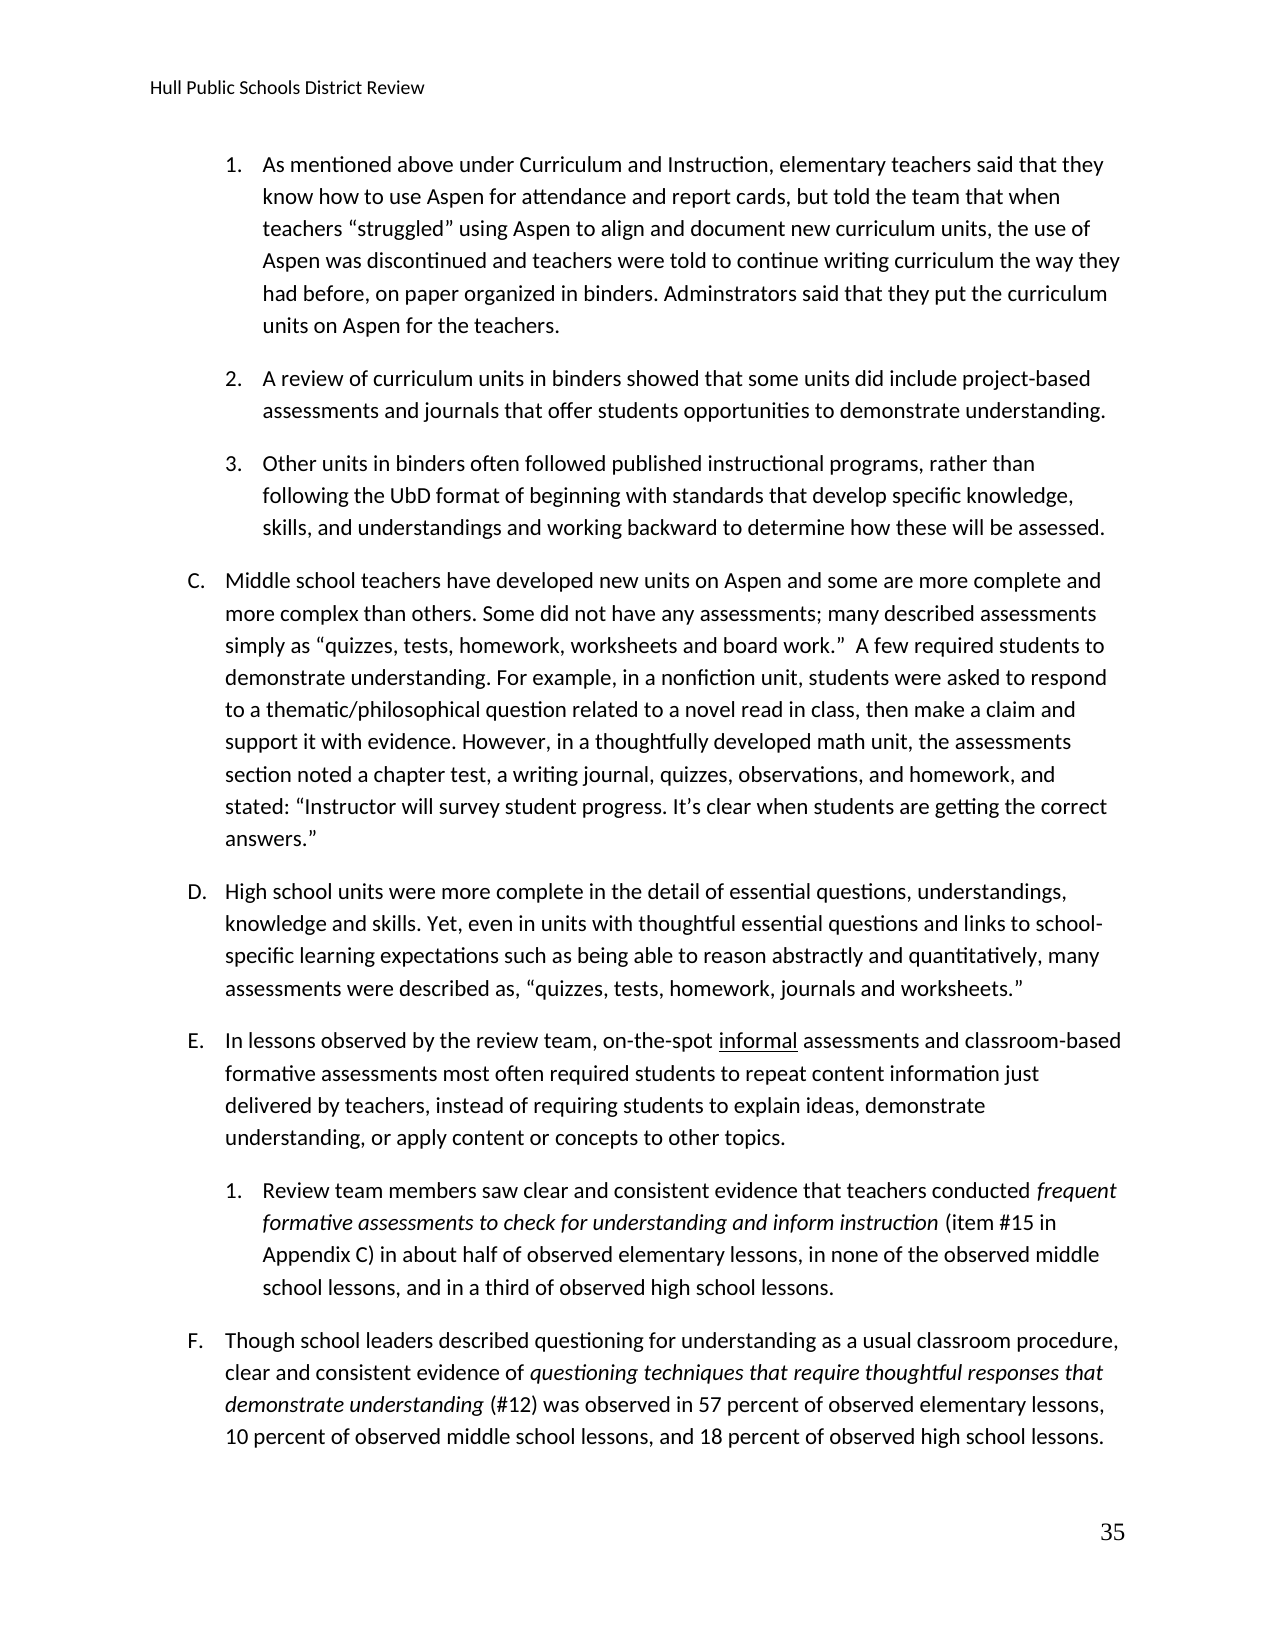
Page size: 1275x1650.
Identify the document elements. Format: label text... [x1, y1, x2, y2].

text D. High school units were more complete in the detail of essential questions, understandings, knowledge and skills. Yet, even in units with thoughtful essential questions and links to school-specific learning expectations such as being able to reason abstractly and quantitatively, many assessments were described as, “quizzes, tests, homework, journals and worksheets.” [187, 877, 1125, 1002]
text 2. A review of curriculum units in binders showed that some units did include project-based assessments and journals that offer students opportunities to demonstrate understanding. [225, 364, 1125, 424]
text F. Though school leaders described questioning for understanding as a usual classroom procedure, clear and consistent evidence of questioning techniques that require thoughtful responses that demonstrate understanding (#12) was observed in 57 percent of observed elementary lessons, 10 percent of observed middle school lessons, and 18 percent of observed high school lessons. [187, 1326, 1125, 1450]
text 1. Review team members saw clear and consistent evidence that teachers conducted frequent formative assessments to check for understanding and inform instruction (item #15 in Appendix C) in about half of observed elementary lessons, in none of the observed middle school lessons, and in a third of observed high school lessons. [150, 1176, 1125, 1301]
text 1. As mentioned above under Curriculum and Instruction, elementary teachers said that they know how to use Aspen for attendance and report cards, but told the team that when teachers “struggled” using Aspen to align and document new curriculum units, the use of Aspen was discontinued and teachers were told to continue writing curriculum the way they had before, on paper organized in binders. Adminstrators said that they put the curriculum units on Aspen for the teachers. [225, 150, 1125, 339]
text E. In lessons observed by the review team, on-the-spot informal assessments and classroom-based formative assessments most often required students to repeat content information just delivered by teachers, instead of requiring students to explain ideas, demonstrate understanding, or apply content or concepts to other topics. [187, 1027, 1125, 1151]
text C. Middle school teachers have developed new units on Aspen and some are more complete and more complex than others. Some did not have any assessments; many described assessments simply as “quizzes, tests, homework, worksheets and board work.” A few required students to demonstrate understanding. For example, in a nonfiction unit, students were asked to respond to a thematic/philosophical question related to a novel read in class, then make a claim and support it with evidence. However, in a thoughtfully developed math unit, the assessments section noted a chapter test, a writing journal, quizzes, observations, and homework, and stated: “Instructor will survey student progress. It’s clear when students are getting the correct answers.” [187, 567, 1125, 852]
text 3. Other units in binders often followed published instructional programs, rather than following the UbD format of beginning with standards that develop specific knowledge, skills, and understandings and working backward to determine how these will be assessed. [225, 449, 1125, 542]
